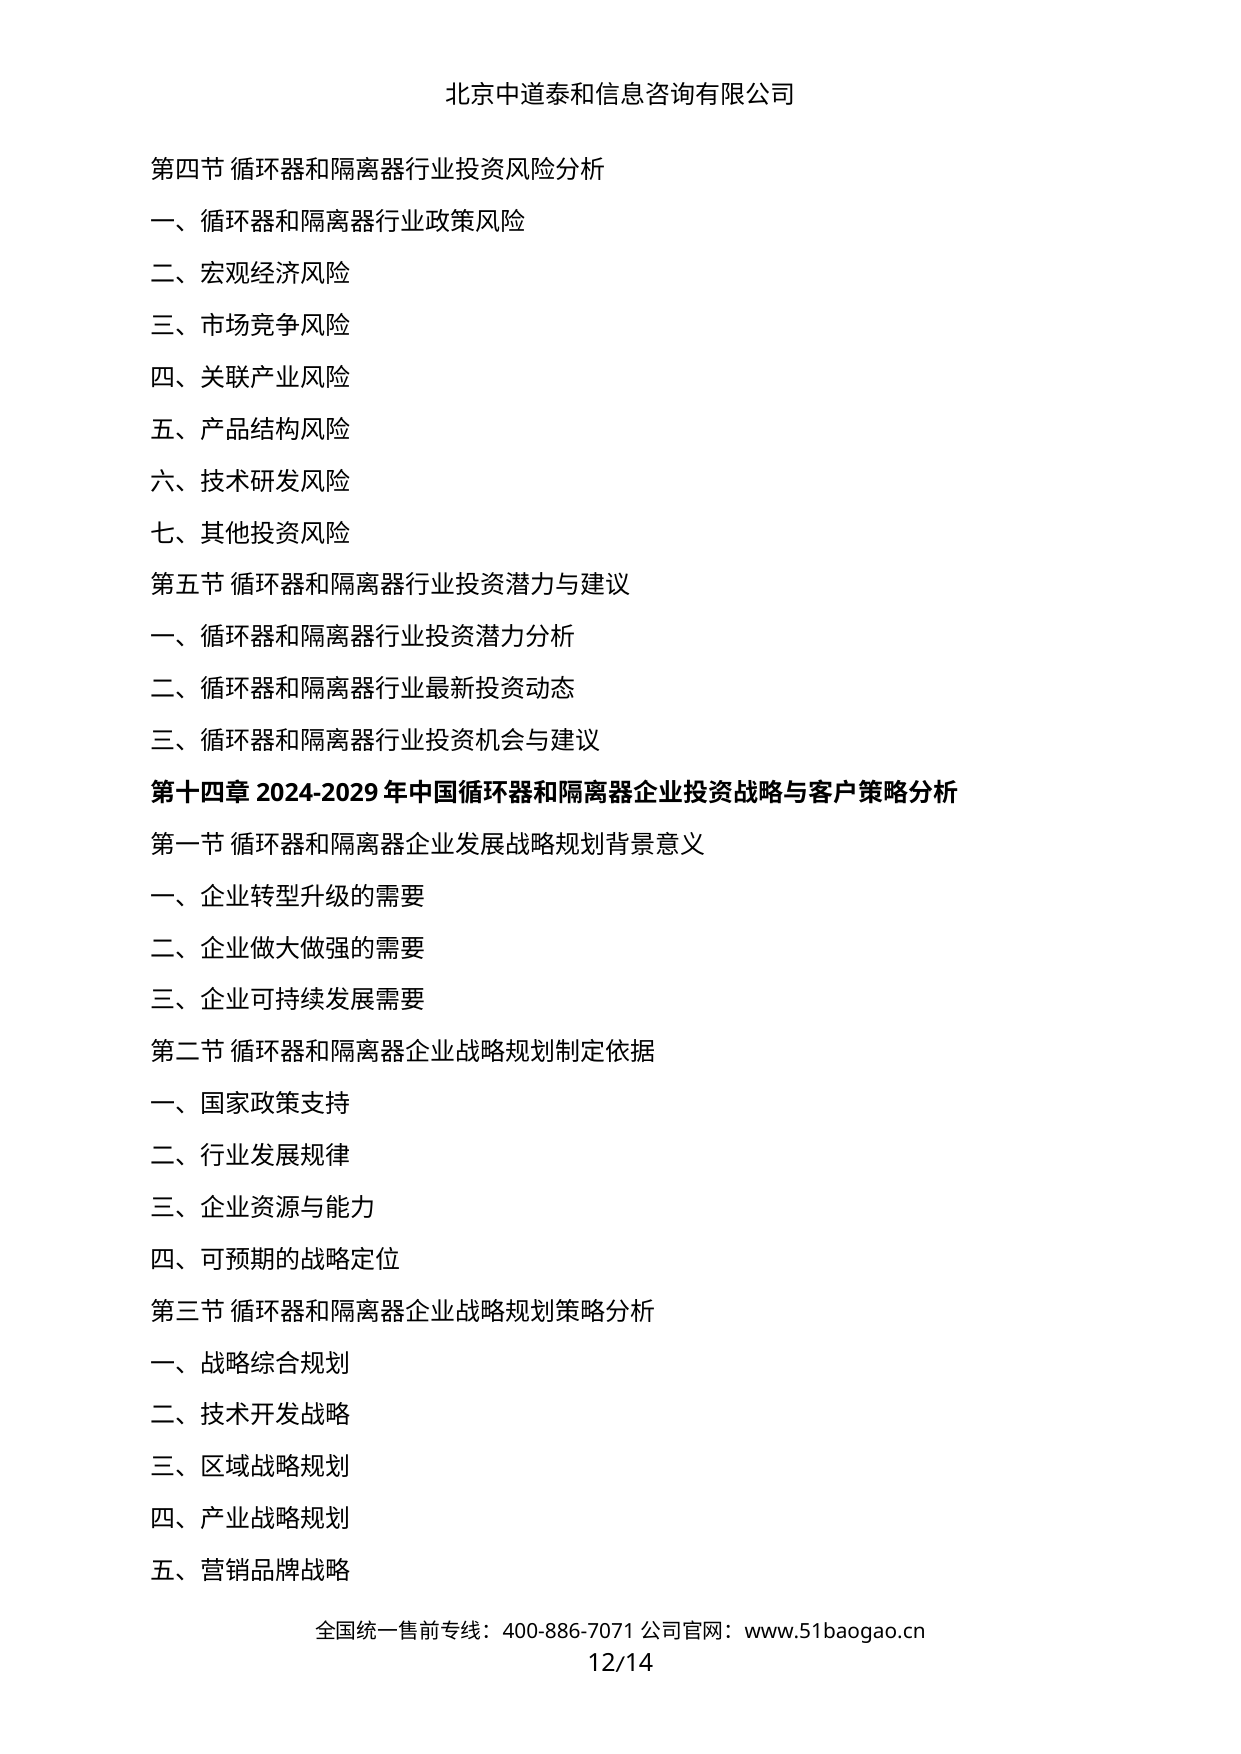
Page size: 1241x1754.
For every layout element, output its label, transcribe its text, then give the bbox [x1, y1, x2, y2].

text 一、战略综合规划 [150, 1343, 1090, 1379]
text 二、行业发展规律 [150, 1136, 1090, 1172]
text 五、产品结构风险 [150, 409, 1090, 446]
text 三、循环器和隔离器行业投资机会与建议 [150, 721, 1090, 757]
text 一、循环器和隔离器行业投资潜力分析 [150, 617, 1090, 653]
text 第二节 循环器和隔离器企业战略规划制定依据 [150, 1032, 1090, 1068]
text 二、宏观经济风险 [150, 254, 1090, 290]
text 第五节 循环器和隔离器行业投资潜力与建议 [150, 565, 1090, 601]
text 第一节 循环器和隔离器企业发展战略规划背景意义 [150, 824, 1090, 861]
text 三、区域战略规划 [150, 1447, 1090, 1483]
text 四、可预期的战略定位 [150, 1239, 1090, 1276]
text 三、市场竞争风险 [150, 306, 1090, 342]
text 七、其他投资风险 [150, 513, 1090, 549]
text 第四节 循环器和隔离器行业投资风险分析 [150, 150, 1090, 186]
text 一、国家政策支持 [150, 1084, 1090, 1120]
text 五、营销品牌战略 [150, 1551, 1090, 1587]
text 三、企业可持续发展需要 [150, 980, 1090, 1016]
text 六、技术研发风险 [150, 461, 1090, 497]
text 一、企业转型升级的需要 [150, 876, 1090, 912]
text 四、关联产业风险 [150, 357, 1090, 394]
text 三、企业资源与能力 [150, 1187, 1090, 1224]
text 四、产业战略规划 [150, 1499, 1090, 1535]
text 二、技术开发战略 [150, 1395, 1090, 1431]
text 二、企业做大做强的需要 [150, 928, 1090, 964]
text 一、循环器和隔离器行业政策风险 [150, 202, 1090, 238]
text 第三节 循环器和隔离器企业战略规划策略分析 [150, 1291, 1090, 1327]
text 第十四章 2024-2029年中国循环器和隔离器企业投资战略与客户策略分析 [150, 772, 1090, 809]
text 二、循环器和隔离器行业最新投资动态 [150, 669, 1090, 705]
